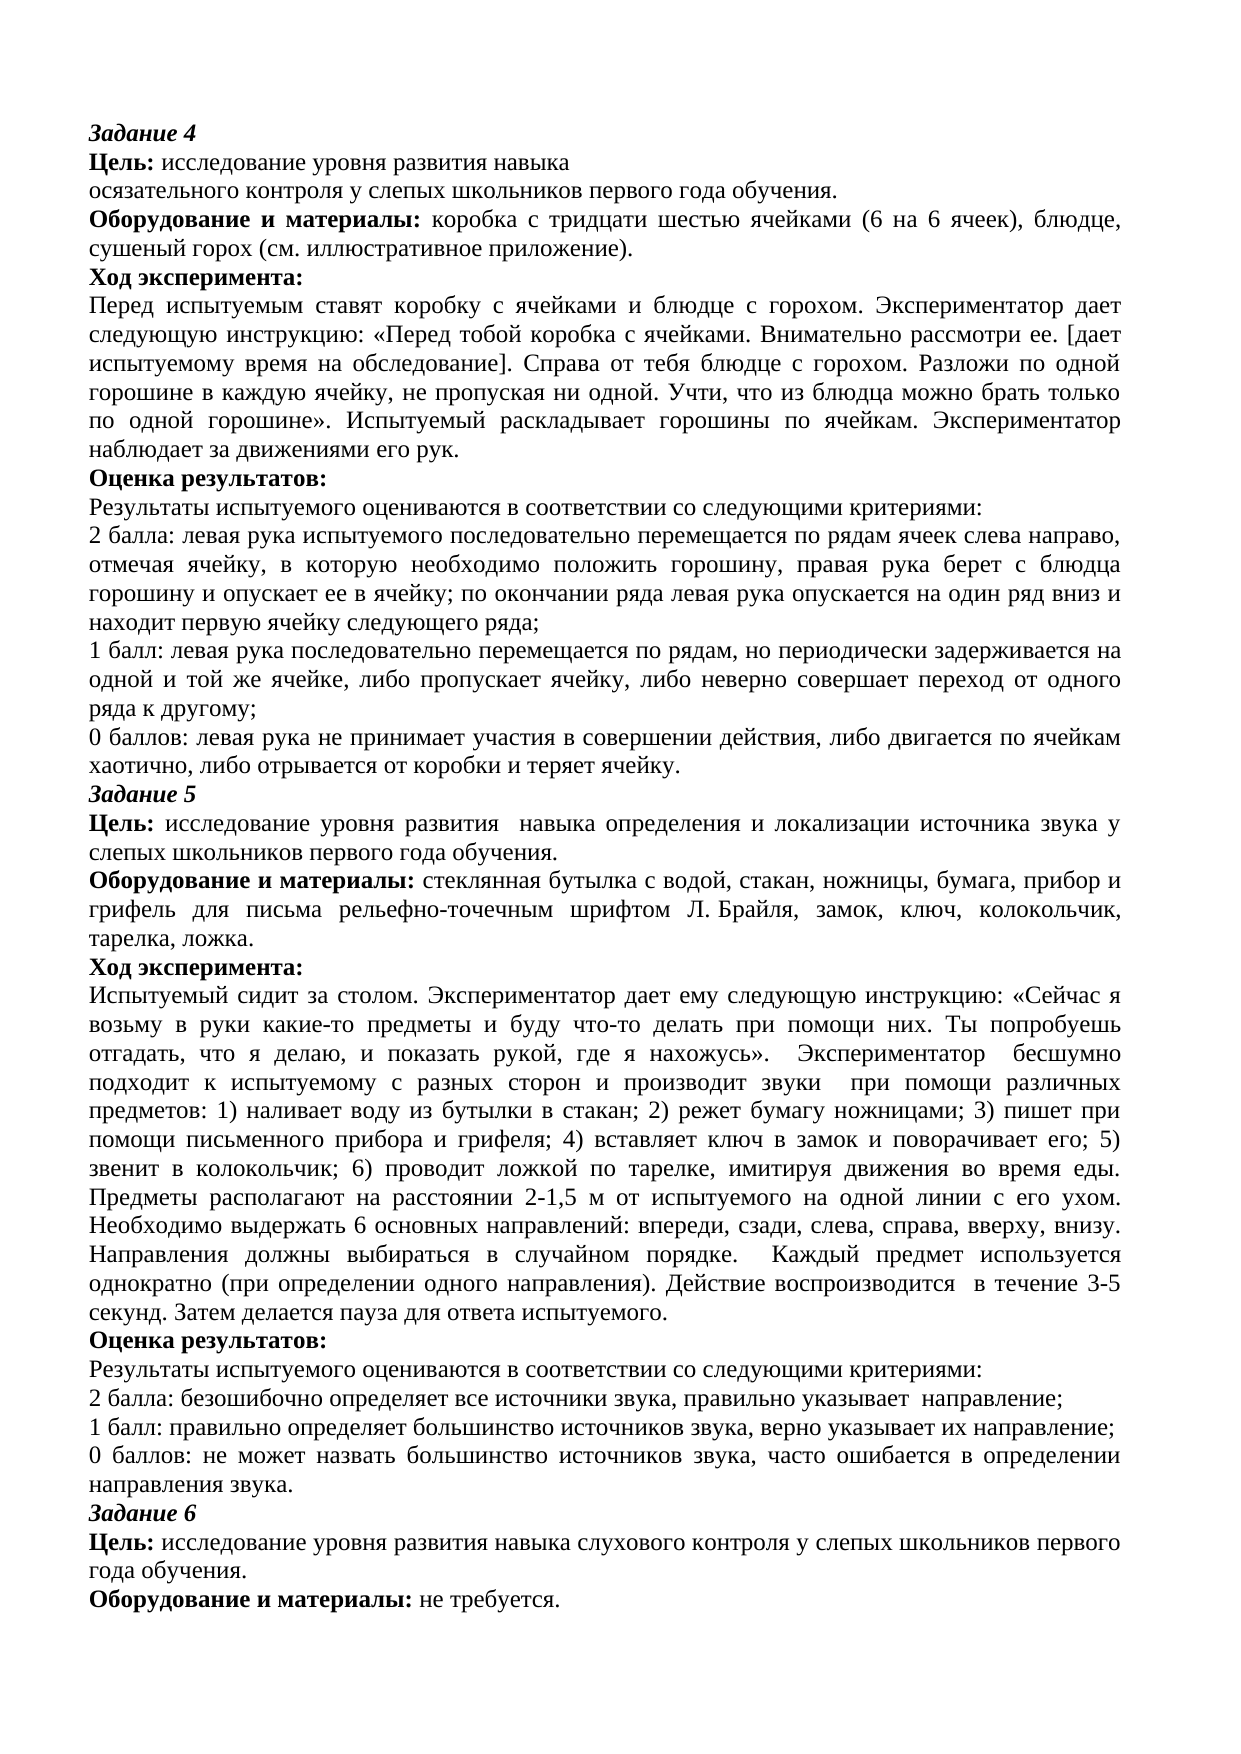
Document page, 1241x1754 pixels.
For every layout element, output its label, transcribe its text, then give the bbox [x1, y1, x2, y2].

text Задание 6 [88, 1498, 1122, 1527]
text 2 балла: безошибочно определяет все источники звука, правильно указывает направление; [88, 1383, 1122, 1412]
text Цель: исследование уровня развития навыка [88, 147, 1122, 176]
text Оборудование и материалы: коробка с тридцати шестью ячейками (6 на 6 ячеек), блюдце, сушеный горох (см. иллюстративное приложение). [88, 204, 1122, 262]
text Задание 4 [88, 118, 1122, 147]
text 0 баллов: левая рука не принимает участия в совершении действия, либо двигается по ячейкам хаотично, либо отрывается от коробки и теряет ячейку. [88, 722, 1122, 779]
text Перед испытуемым ставят коробку с ячейками и блюдце с горохом. Экспериментатор дает следующую инструкцию: «Перед тобой коробка с ячейками. Внимательно рассмотри ее. [дает испытуемому время на обследование]. Справа от тебя блюдце с горохом. Разложи по одной горошине в каждую ячейку, не пропуская ни одной. Учти, что из блюдца можно брать только по одной горошине». Испытуемый раскладывает горошины по ячейкам. Экспериментатор наблюдает за движениями его рук. [88, 291, 1122, 463]
text осязательного контроля у слепых школьников первого года обучения. [88, 176, 1122, 204]
text Оборудование и материалы: стеклянная бутылка с водой, стакан, ножницы, бумага, прибор и грифель для письма рельефно-точечным шрифтом Л. Брайля, замок, ключ, колокольчик, тарелка, ложка. [88, 866, 1122, 952]
text Цель: исследование уровня развития навыка определения и локализации источника звука у слепых школьников первого года обучения. [88, 808, 1122, 866]
text 1 балл: правильно определяет большинство источников звука, верно указывает их направление; [88, 1412, 1122, 1441]
text Оценка результатов: [88, 1326, 1122, 1354]
text 2 балла: левая рука испытуемого последовательно перемещается по рядам ячеек слева направо, отмечая ячейку, в которую необходимо положить горошину, правая рука берет с блюдца горошину и опускает ее в ячейку; по окончании ряда левая рука опускается на один ряд вниз и находит первую ячейку следующего ряда; [88, 521, 1122, 636]
text Ход эксперимента: [88, 952, 1122, 981]
text 1 балл: левая рука последовательно перемещается по рядам, но периодически задерживается на одной и той же ячейке, либо пропускает ячейку, либо неверно совершает переход от одного ряда к другому; [88, 636, 1122, 722]
text Ход эксперимента: [88, 262, 1122, 291]
text 0 баллов: не может назвать большинство источников звука, часто ошибается в определении направления звука. [88, 1441, 1122, 1498]
text Результаты испытуемого оцениваются в соответствии со следующими критериями: [88, 492, 1122, 521]
text Оборудование и материалы: не требуется. [88, 1584, 1122, 1613]
text Оценка результатов: [88, 463, 1122, 492]
text Испытуемый сидит за столом. Экспериментатор дает ему следующую инструкцию: «Сейчас я возьму в руки какие-то предметы и буду что-то делать при помощи них. Ты попробуешь отгадать, что я делаю, и показать рукой, где я нахожусь». Экспериментатор бесшумно подходит к испытуемому с разных сторон и производит звуки при помощи различных предметов: 1) наливает воду из бутылки в стакан; 2) режет бумагу ножницами; 3) пишет при помощи письменного прибора и грифеля; 4) вставляет ключ в замок и поворачивает его; 5) звенит в колокольчик; 6) проводит ложкой по тарелке, имитируя движения во время еды. Предметы располагают на расстоянии 2- от испытуемого на одной линии с его ухом. Необходимо выдержать 6 основных направлений: впереди, сзади, слева, справа, вверху, внизу. Направления должны выбираться в случайном порядке. Каждый предмет используется однократно (при определении одного направления). Действие воспроизводится в течение 3-5 секунд. Затем делается пауза для ответа испытуемого. [88, 981, 1122, 1326]
text Задание 5 [88, 779, 1122, 808]
text Цель: исследование уровня развития навыка слухового контроля у слепых школьников первого года обучения. [88, 1527, 1122, 1584]
text Результаты испытуемого оцениваются в соответствии со следующими критериями: [88, 1354, 1122, 1383]
